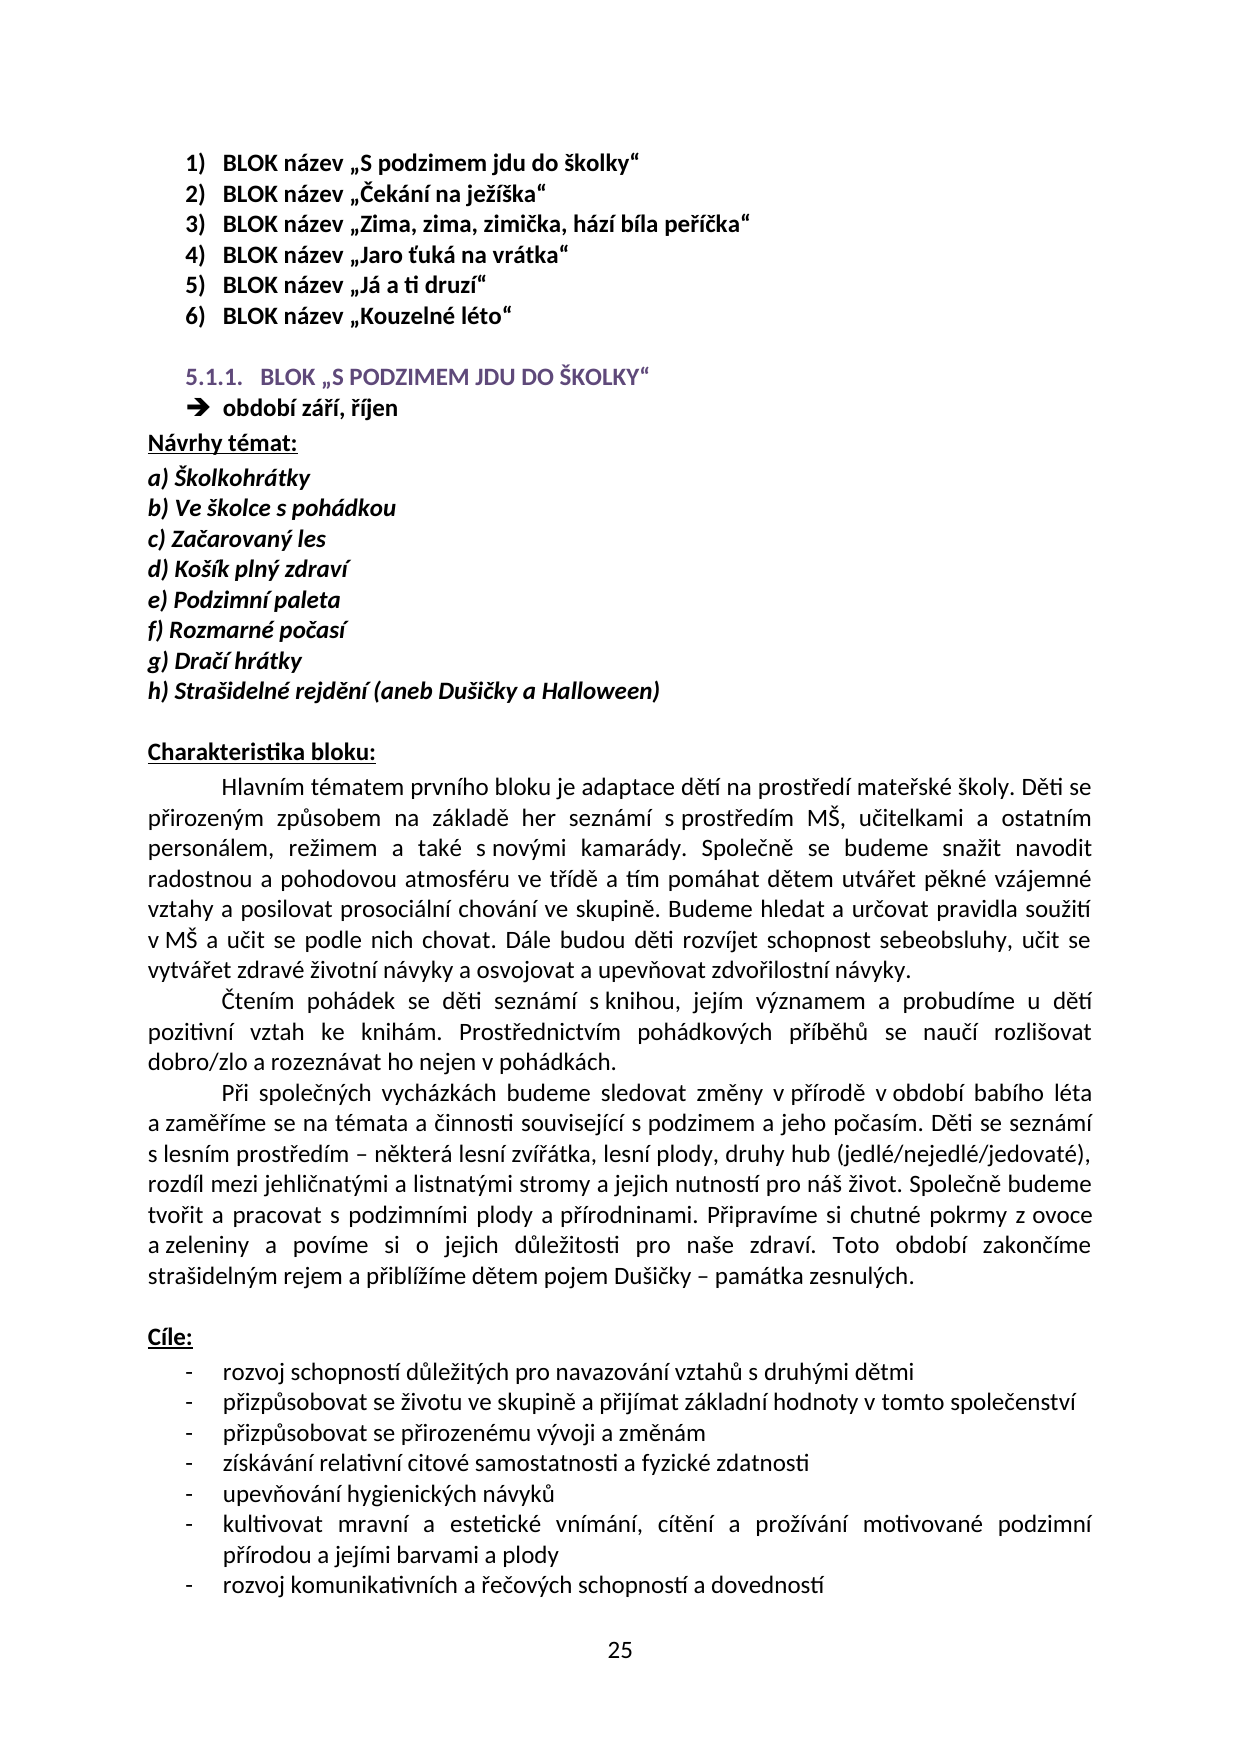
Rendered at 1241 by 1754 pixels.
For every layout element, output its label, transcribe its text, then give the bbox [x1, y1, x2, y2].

text Čtením pohádek se děti seznámí s knihou, jejím významem a probudíme u dětí pozitivní vztah ke knihám. Prostřednictvím pohádkových příběhů se naučí rozlišovat dobro/zlo a rozeznávat ho nejen v pohádkách. [148, 985, 1093, 1077]
list přizpůsobovat se životu ve skupině a přijímat základní hodnoty v tomto společenství [185, 1386, 1093, 1417]
list rozvoj komunikativních a řečových schopností a dovedností [185, 1569, 1093, 1600]
text h) Strašidelné rejdění (aneb Dušičky a Halloween) [148, 675, 1093, 706]
subtitle BLOK název „Čekání na ježíška“ [185, 178, 1093, 209]
subtitle BLOK název „Zima, zima, zimička, hází bíla peříčka“ [185, 209, 1093, 239]
subtitle BLOK název „Já a ti druzí“ [185, 270, 1093, 300]
text Charakteristika bloku: [148, 736, 1093, 767]
subtitle BLOK „S PODZIMEM JDU DO ŠKOLKY“ [185, 361, 1093, 392]
text d) Košík plný zdraví [148, 553, 1093, 584]
list získávání relativní citové samostatnosti a fyzické zdatnosti [185, 1447, 1093, 1478]
text Hlavním tématem prvního bloku je adaptace dětí na prostředí mateřské školy. Děti se přirozeným způsobem na základě her seznámí s prostředím MŠ, učitelkami a ostatním personálem, režimem a také s novými kamarády. Společně se budeme snažit navodit radostnou a pohodovou atmosféru ve třídě a tím pomáhat dětem utvářet pěkné vzájemné vztahy a posilovat prosociální chování ve skupině. Budeme hledat a určovat pravidla soužití v MŠ a učit se podle nich chovat. Dále budou děti rozvíjet schopnost sebeobsluhy, učit se vytvářet zdravé životní návyky a osvojovat a upevňovat zdvořilostní návyky. [148, 771, 1093, 985]
text a) Školkohrátky [148, 462, 1093, 492]
text e) Podzimní paleta [148, 584, 1093, 614]
text Návrhy témat: [148, 427, 1093, 457]
subtitle BLOK název „S podzimem jdu do školky“ [185, 148, 1093, 178]
subtitle BLOK název „Kouzelné léto“ [185, 300, 1093, 331]
text f) Rozmarné počasí [148, 614, 1093, 645]
subtitle období září, říjen [185, 392, 1093, 422]
text c) Začarovaný les [148, 523, 1093, 553]
text Při společných vycházkách budeme sledovat změny v přírodě v období babího léta a zaměříme se na témata a činnosti související s podzimem a jeho počasím. Děti se seznámí s lesním prostředím – některá lesní zvířátka, lesní plody, druhy hub (jedlé/nejedlé/jedovaté), rozdíl mezi jehličnatými a listnatými stromy a jejich nutností pro náš život. Společně budeme tvořit a pracovat s podzimními plody a přírodninami. Připravíme si chutné pokrmy z ovoce a zeleniny a povíme si o jejich důležitosti pro naše zdraví. Toto období zakončíme strašidelným rejem a přiblížíme dětem pojem Dušičky – památka zesnulých. [148, 1077, 1093, 1290]
text b) Ve školce s pohádkou [148, 492, 1093, 523]
list rozvoj schopností důležitých pro navazování vztahů s druhými dětmi [185, 1356, 1093, 1386]
list kultivovat mravní a estetické vnímání, cítění a prožívání motivované podzimní přírodou a jejími barvami a plody [185, 1508, 1093, 1569]
subtitle BLOK název „Jaro ťuká na vrátka“ [185, 239, 1093, 270]
text Cíle: [148, 1321, 1093, 1351]
list upevňování hygienických návyků [185, 1478, 1093, 1508]
text g) Dračí hrátky [148, 645, 1093, 675]
list přizpůsobovat se přirozenému vývoji a změnám [185, 1417, 1093, 1447]
